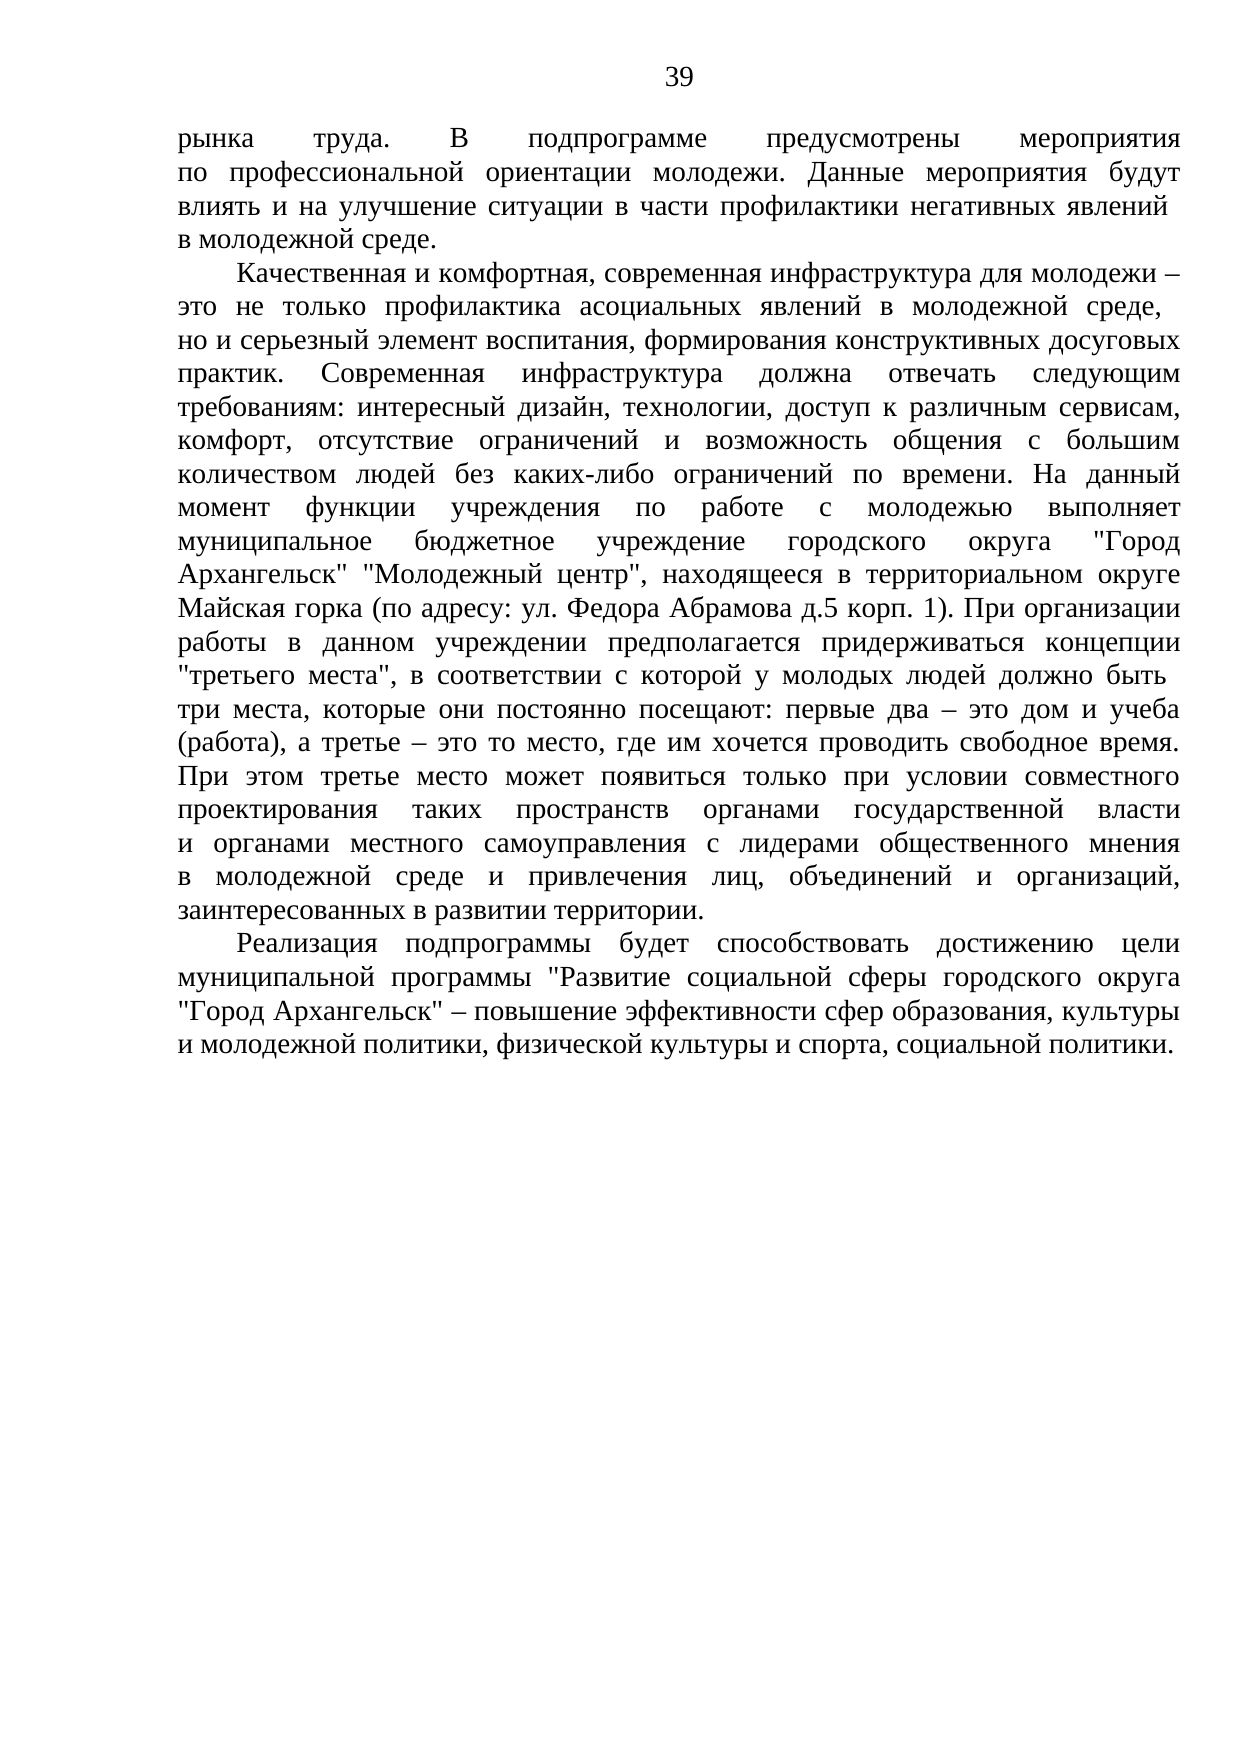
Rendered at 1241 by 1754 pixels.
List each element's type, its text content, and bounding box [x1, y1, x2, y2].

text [177, 121, 1181, 255]
text Качественная и комфортная, современная инфраструктура для молодежи – это не только профилактика асоциальных явлений в молодежной среде, но и серьезный элемент воспитания, формирования конструктивных досуговых практик. Современная инфраструктура должна отвечать следующим требованиям: интересный дизайн, технологии, доступ к различным сервисам, комфорт, отсутствие ограничений и возможность общения с большим количеством людей без каких-либо ограничений по времени. На данный момент функции учреждения по работе с молодежью выполняет муниципальное бюджетное учреждение городского округа "Город Архангельск" "Молодежный центр", находящееся в территориальном округе Майская горка (по адресу: ул. Федора Абрамова д.5 корп. 1). При организации работы в данном учреждении предполагается придерживаться концепции "третьего места", в соответствии с которой у молодых людей должно быть три места, которые они постоянно посещают: первые два – это дом и учеба (работа), а третье – это то место, где им хочется проводить свободное время. При этом третье место может появиться только при условии совместного проектирования таких пространств органами государственной власти и органами местного самоуправления с лидерами общественного мнения в молодежной среде и привлечения лиц, объединений и организаций, заинтересованных в развитии территории. [177, 255, 1181, 926]
text Реализация подпрограммы будет способствовать достижению цели муниципальной программы "Развитие социальной сферы городского округа "Город Архангельск" – повышение эффективности сфер образования, культуры и молодежной политики, физической культуры и спорта, социальной политики. [177, 926, 1181, 1060]
